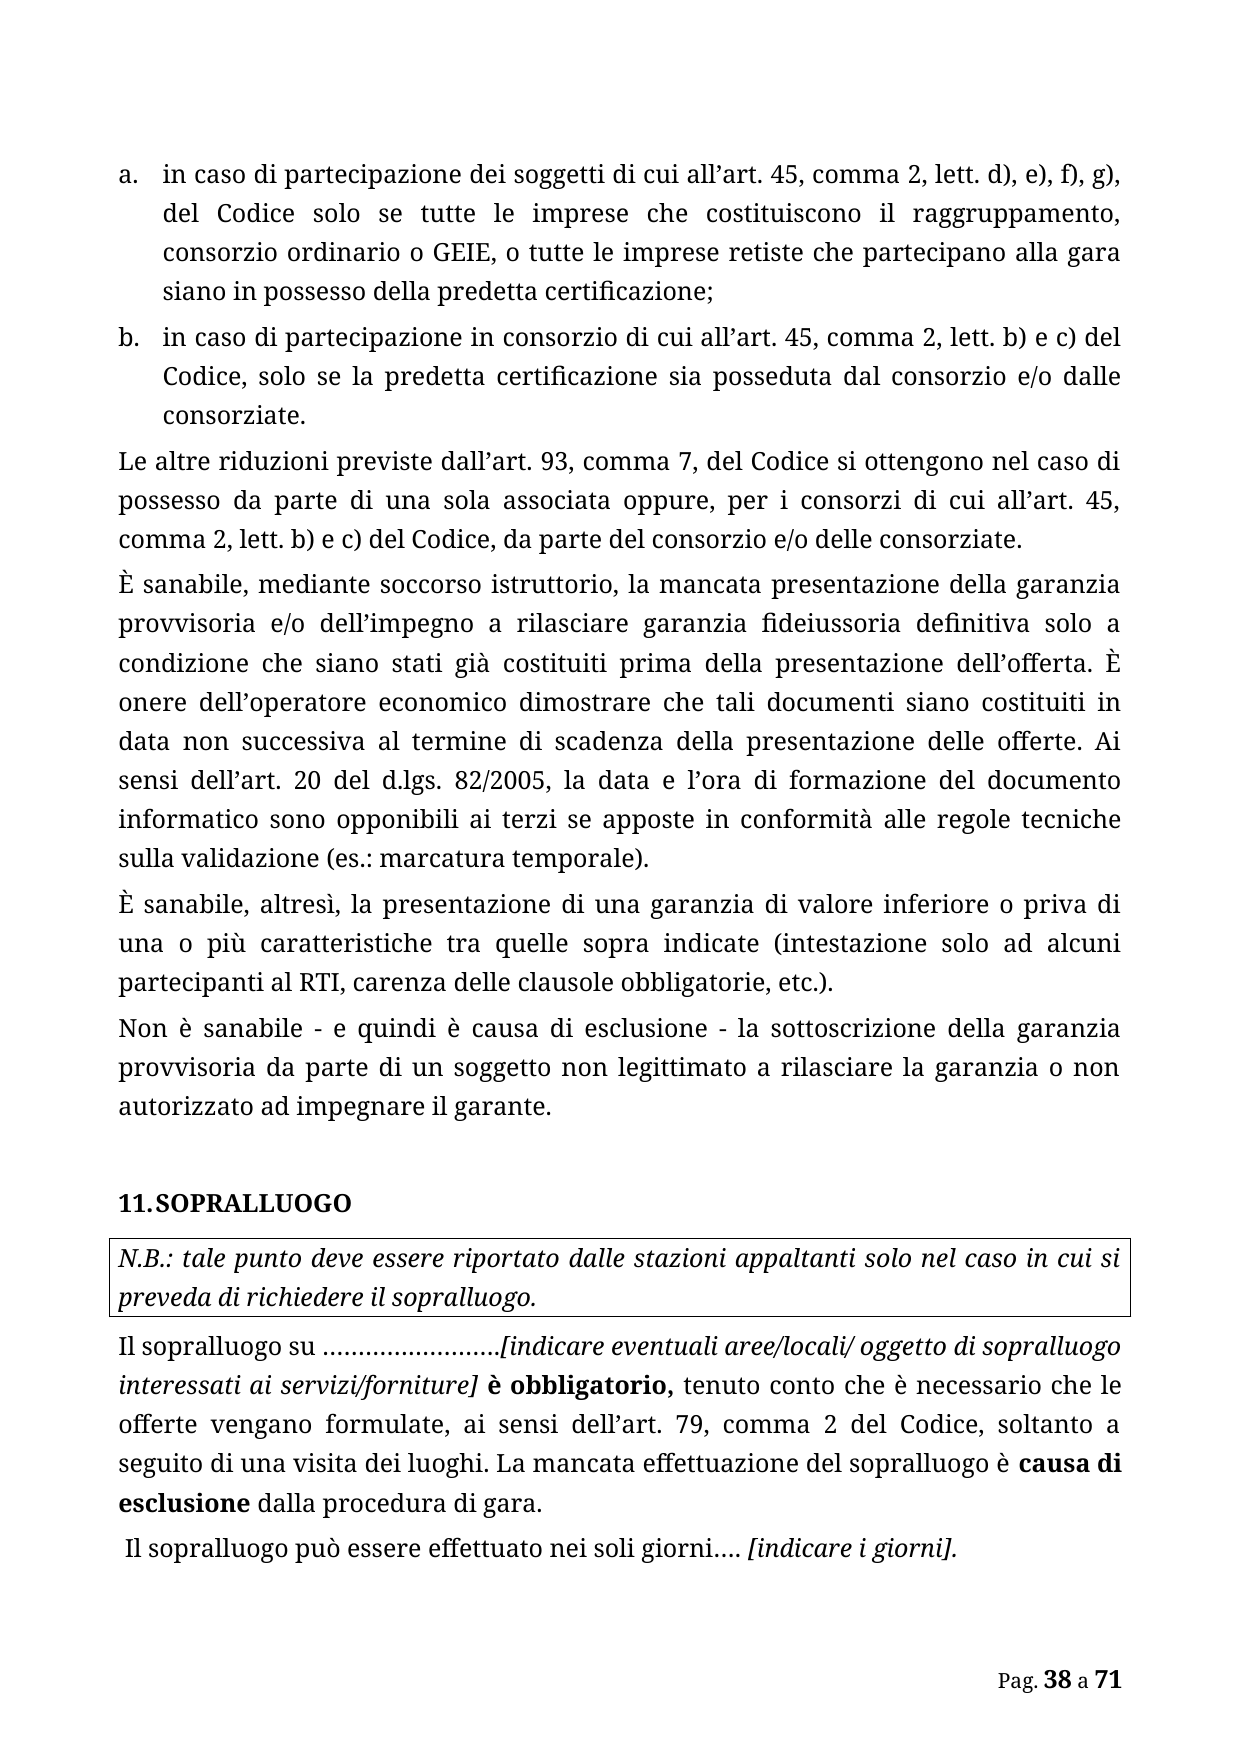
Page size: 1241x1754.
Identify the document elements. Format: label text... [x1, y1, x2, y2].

text Non è sanabile - e quindi è causa di esclusione - la sottoscrizione della garanzia provvisoria da parte di un soggetto non legittimato a rilasciare la garanzia o non autorizzato ad impegnare il garante. [118, 1010, 1122, 1123]
text È sanabile, mediante soccorso istruttorio, la mancata presentazione della garanzia provvisoria e/o dell’impegno a rilasciare garanzia fideiussoria definitiva solo a condizione che siano stati già costituiti prima della presentazione dell’offerta. È onere dell’operatore economico dimostrare che tali documenti siano costituiti in data non successiva al termine di scadenza della presentazione delle offerte. Ai sensi dell’art. 20 del d.lgs. 82/2005, la data e l’ora di formazione del documento informatico sono opponibili ai terzi se apposte in conformità alle regole tecniche sulla validazione (es.: marcatura temporale). [118, 567, 1122, 875]
list in caso di partecipazione dei soggetti di cui all’art. 45, comma 2, lett. d), e), f), g), del Codice solo se tutte le imprese che costituiscono il raggruppamento, consorzio ordinario o GEIE, o tutte le imprese retiste che partecipano alla gara siano in possesso della predetta certificazione; [118, 157, 1122, 308]
text Il sopralluogo su …………………….[indicare eventuali aree/locali/ oggetto di sopralluogo interessati ai servizi/forniture] è obbligatorio, tenuto conto che è necessario che le offerte vengano formulate, ai sensi dell’art. 79, comma 2 del Codice, soltanto a seguito di una visita dei luoghi. La mancata effettuazione del sopralluogo è causa di esclusione dalla procedura di gara. [118, 1329, 1122, 1519]
text È sanabile, altresì, la presentazione di una garanzia di valore inferiore o priva di una o più caratteristiche tra quelle sopra indicate (intestazione solo ad alcuni partecipanti al RTI, carenza delle clausole obbligatorie, etc.). [118, 887, 1122, 999]
subtitle SOPRALLUOGO [118, 1186, 1122, 1220]
list in caso di partecipazione in consorzio di cui all’art. 45, comma 2, lett. b) e c) del Codice, solo se la predetta certificazione sia posseduta dal consorzio e/o dalle consorziate. [118, 319, 1122, 432]
text N.B.: tale punto deve essere riportato dalle stazioni appaltanti solo nel caso in cui si preveda di richiedere il sopralluogo. [110, 1239, 1130, 1316]
text Le altre riduzioni previste dall’art. 93, comma 7, del Codice si ottengono nel caso di possesso da parte di una sola associata oppure, per i consorzi di cui all’art. 45, comma 2, lett. b) e c) del Codice, da parte del consorzio e/o delle consorziate. [118, 443, 1122, 556]
text Il sopralluogo può essere effettuato nei soli giorni…. [indicare i giorni]. [118, 1531, 1122, 1565]
